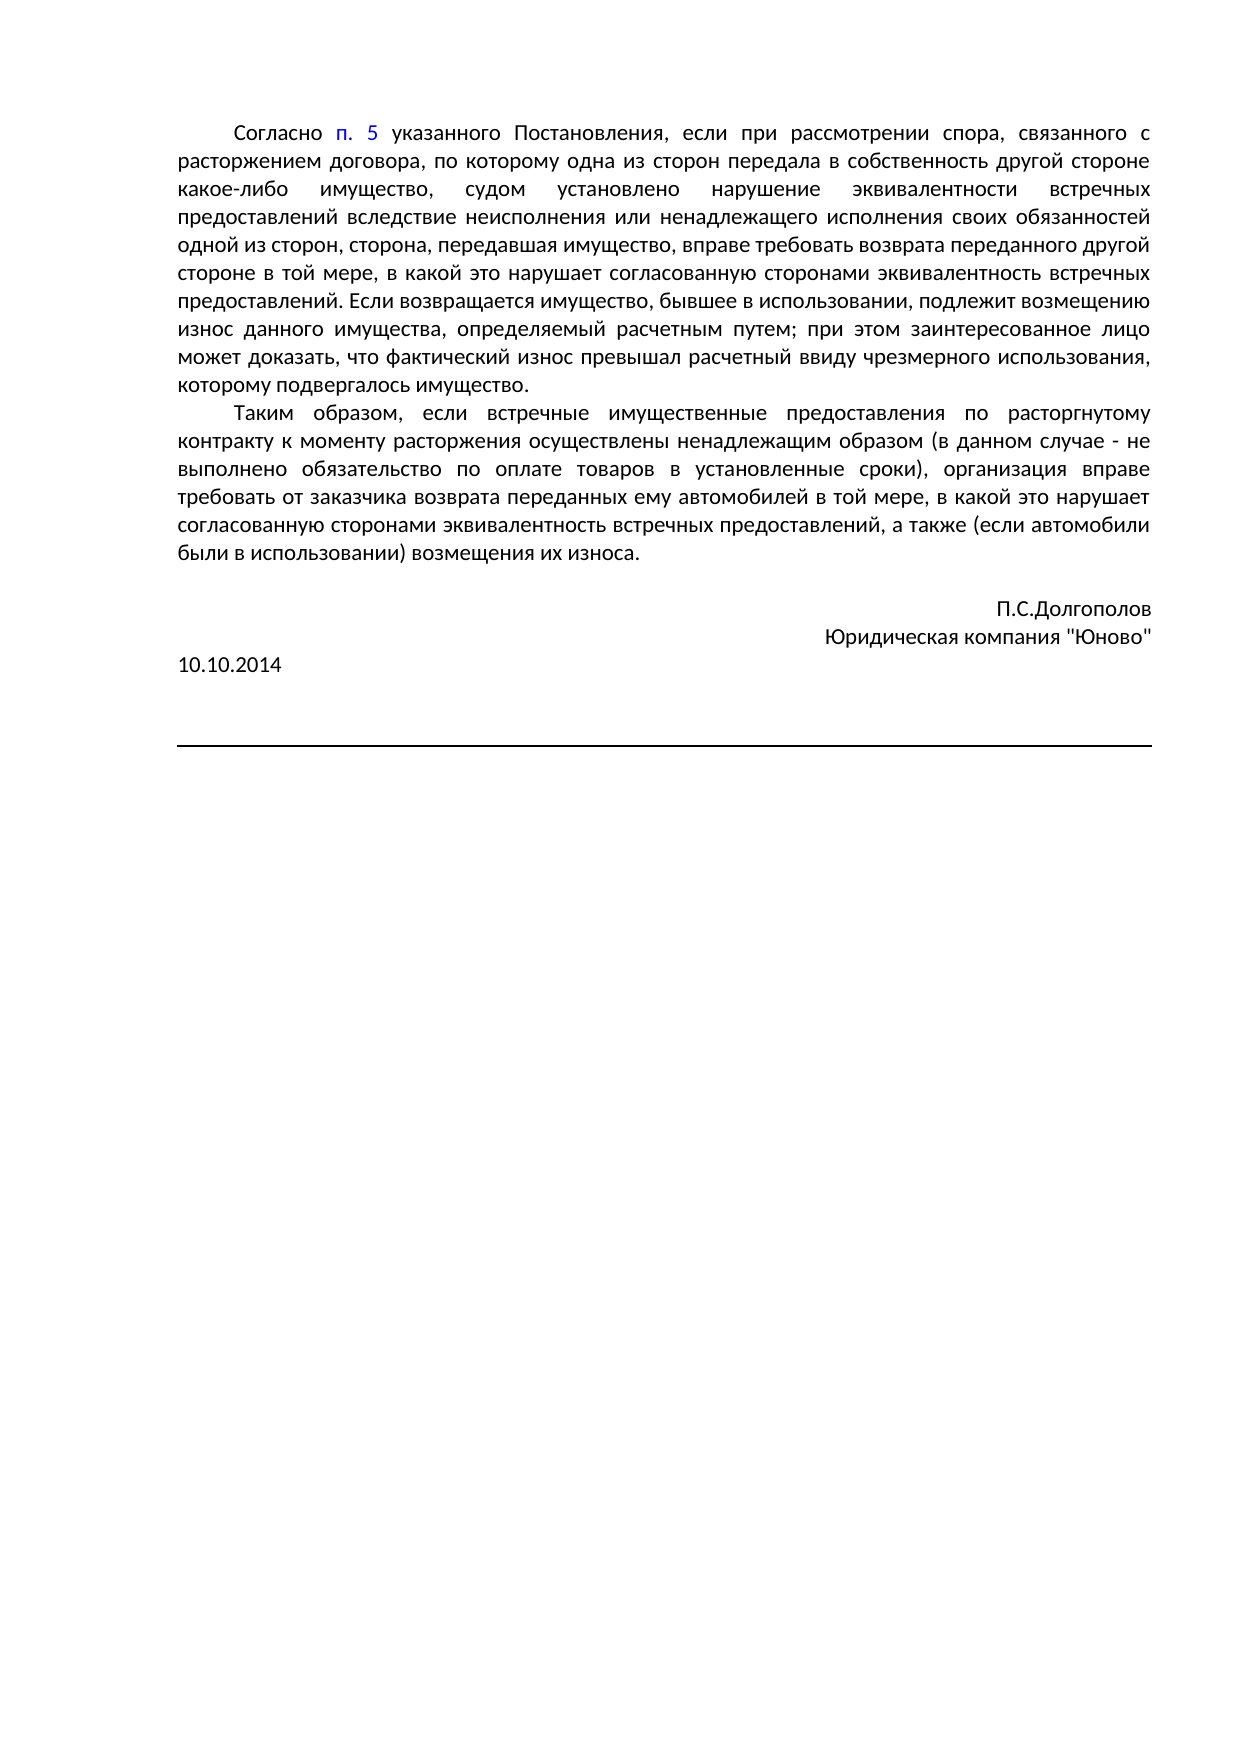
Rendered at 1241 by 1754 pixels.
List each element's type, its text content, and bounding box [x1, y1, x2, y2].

text 10.10.2014 [177, 651, 1152, 678]
text П.С.Долгополов [177, 594, 1152, 622]
text Юридическая компания "Юново" [177, 622, 1152, 651]
text Таким образом, если встречные имущественные предоставления по расторгнутому контракту к моменту расторжения осуществлены ненадлежащим образом (в данном случае - не выполнено обязательство по оплате товаров в установленные сроки), организация вправе требовать от заказчика возврата переданных ему автомобилей в той мере, в какой это нарушает согласованную сторонами эквивалентность встречных предоставлений, а также (если автомобили были в использовании) возмещения их износа. [177, 398, 1152, 566]
text Согласно п. 5 указанного Постановления, если при рассмотрении спора, связанного с расторжением договора, по которому одна из сторон передала в собственность другой стороне какое-либо имущество, судом установлено нарушение эквивалентности встречных предоставлений вследствие неисполнения или ненадлежащего исполнения своих обязанностей одной из сторон, сторона, передавшая имущество, вправе требовать возврата переданного другой стороне в той мере, в какой это нарушает согласованную сторонами эквивалентность встречных предоставлений. Если возвращается имущество, бывшее в использовании, подлежит возмещению износ данного имущества, определяемый расчетным путем; при этом заинтересованное лицо может доказать, что фактический износ превышал расчетный ввиду чрезмерного использования, которому подвергалось имущество. [177, 118, 1152, 398]
